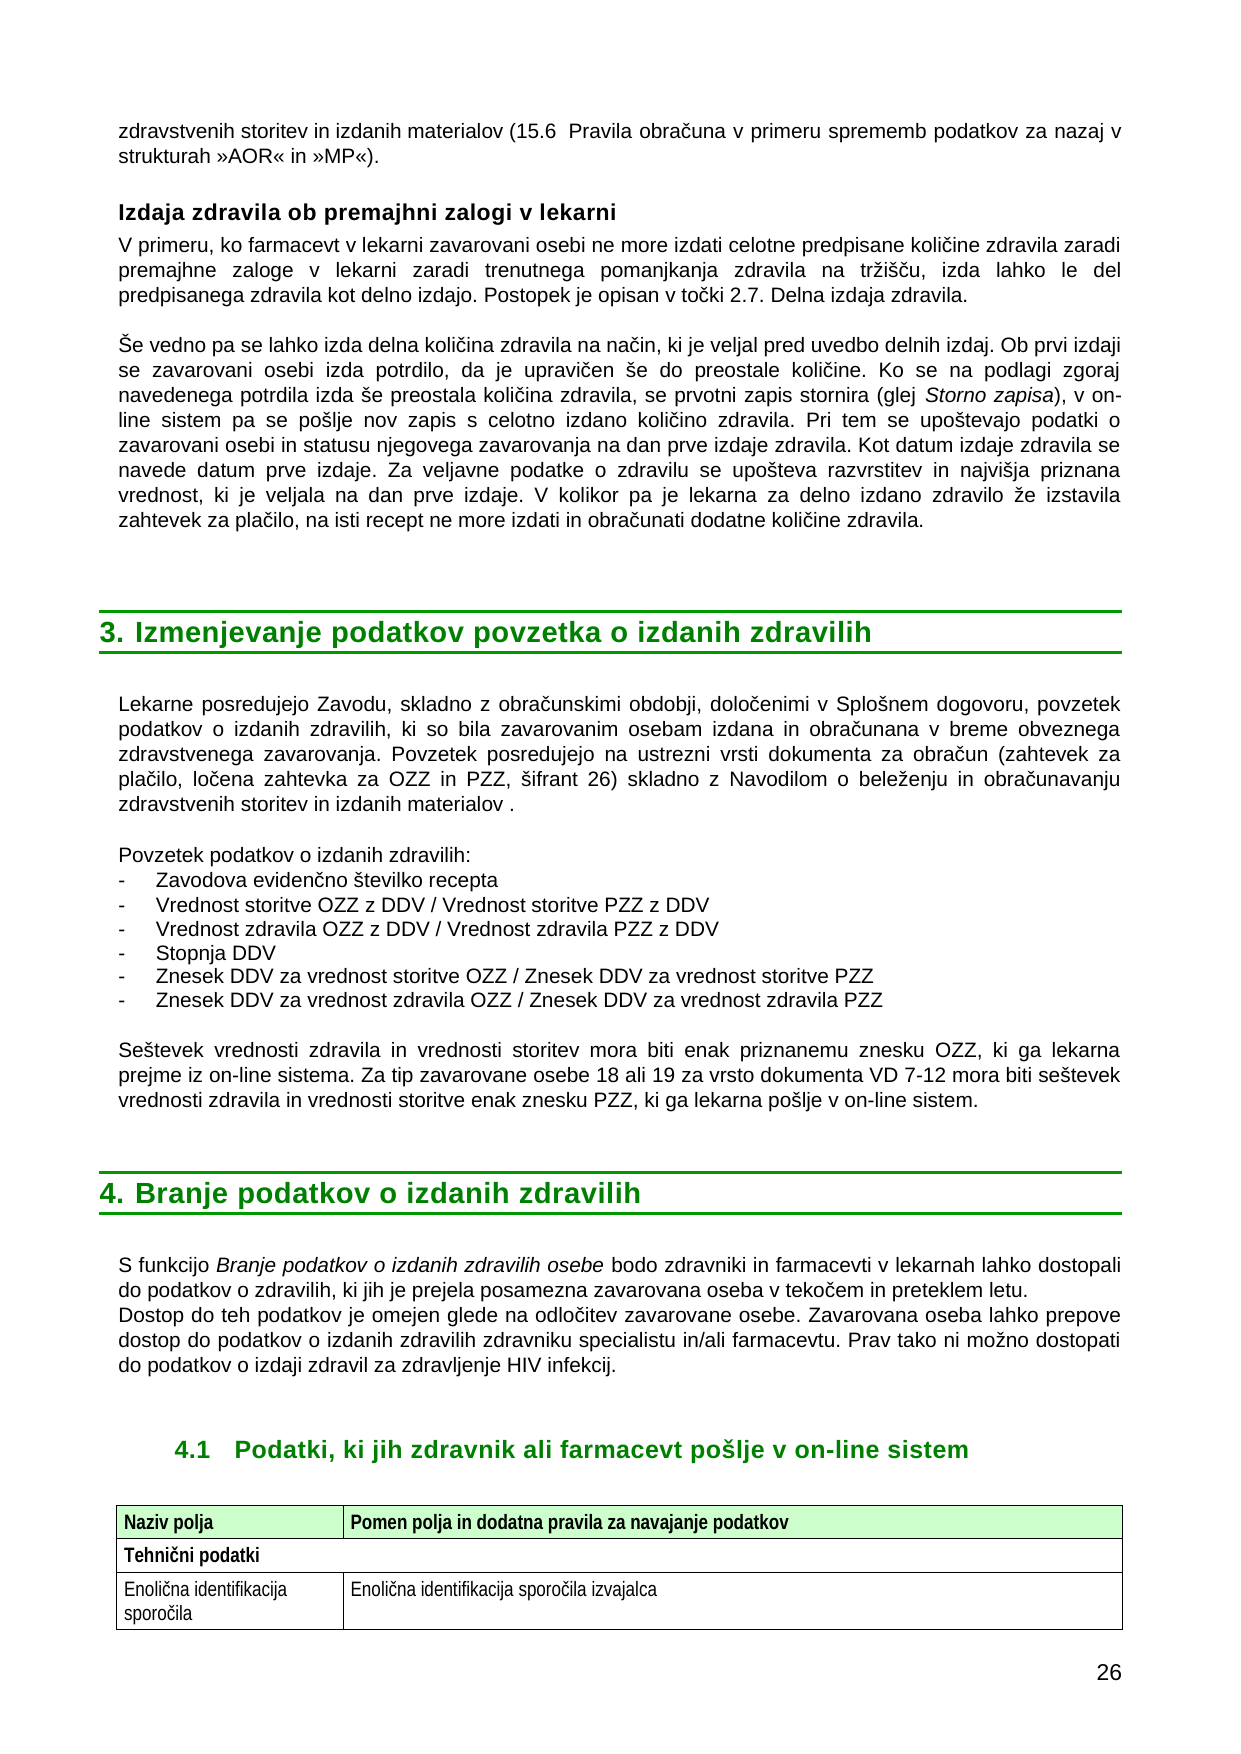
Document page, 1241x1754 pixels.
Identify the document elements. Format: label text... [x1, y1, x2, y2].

table_cell Enolična identifikacija sporočila izvajalca [344, 1573, 1122, 1629]
list Znesek DDV za vrednost zdravila OZZ / Znesek DDV za vrednost zdravila PZZ [118, 988, 1122, 1012]
table_header Pomen polja in dodatna pravila za navajanje podatkov [344, 1506, 1122, 1538]
text S funkcijo Branje podatkov o izdanih zdravilih osebe bodo zdravniki in farmacevti v lekarnah lahko dostopali do podatkov o zdravilih, ki jih je prejela posamezna zavarovana oseba v tekočem in preteklem letu. [118, 1252, 1122, 1302]
list Znesek DDV za vrednost storitve OZZ / Znesek DDV za vrednost storitve PZZ [118, 964, 1122, 988]
list Vrednost storitve OZZ z DDV / Vrednost storitve PZZ z DDV [118, 892, 1122, 916]
subtitle Branje podatkov o izdanih zdravilih [99, 1174, 1122, 1212]
list Stopnja DDV [118, 940, 1122, 964]
text Lekarne posredujejo Zavodu, skladno z obračunskimi obdobji, določenimi v Splošnem dogovoru, povzetek podatkov o izdanih zdravilih, ki so bila zavarovanim osebam izdana in obračunana v breme obveznega zdravstvenega zavarovanja. Povzetek posredujejo na ustrezni vrsti dokumenta za obračun (zahtevek za plačilo, ločena zahtevka za OZZ in PZZ, šifrant 26) skladno z Navodilom o beleženju in obračunavanju zdravstvenih storitev in izdanih materialov . [118, 691, 1122, 816]
subtitle Izdaja zdravila ob premajhni zalogi v lekarni [118, 199, 1122, 226]
text Še vedno pa se lahko izda delna količina zdravila na način, ki je veljal pred uvedbo delnih izdaj. Ob prvi izdaji se zavarovani osebi izda potrdilo, da je upravičen še do preostale količine. Ko se na podlagi zgoraj navedenega potrdila izda še preostala količina zdravila, se prvotni zapis stornira (glej Storno zapisa), v on-line sistem pa se pošlje nov zapis s celotno izdano količino zdravila. Pri tem se upoštevajo podatki o zavarovani osebi in statusu njegovega zavarovanja na dan prve izdaje zdravila. Kot datum izdaje zdravila se navede datum prve izdaje. Za veljavne podatke o zdravilu se upošteva razvrstitev in najvišja priznana vrednost, ki je veljala na dan prve izdaje. V kolikor pa je lekarna za delno izdano zdravilo že izstavila zahtevek za plačilo, na isti recept ne more izdati in obračunati dodatne količine zdravila. [118, 332, 1122, 532]
list Vrednost zdravila OZZ z DDV / Vrednost zdravila PZZ z DDV [118, 916, 1122, 940]
table_header Naziv polja [117, 1506, 343, 1538]
list Zavodova evidenčno številko recepta [118, 867, 1122, 892]
subtitle Podatki, ki jih zdravnik ali farmacevt pošlje v on-line sistem [174, 1435, 1122, 1464]
table_cell Tehnični podatki [117, 1539, 1122, 1572]
text Dostop do teh podatkov je omejen glede na odločitev zavarovane osebe. Zavarovana oseba lahko prepove dostop do podatkov o izdanih zdravilih zdravniku specialistu in/ali farmacevtu. Prav tako ni možno dostopati do podatkov o izdaji zdravil za zdravljenje HIV infekcij. [118, 1302, 1122, 1377]
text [118, 118, 1122, 168]
text Seštevek vrednosti zdravila in vrednosti storitev mora biti enak priznanemu znesku OZZ, ki ga lekarna prejme iz on-line sistema. Za tip zavarovane osebe 18 ali 19 za vrsto dokumenta VD 7-12 mora biti seštevek vrednosti zdravila in vrednosti storitve enak znesku PZZ, ki ga lekarna pošlje v on-line sistem. [118, 1037, 1122, 1112]
text V primeru, ko farmacevt v lekarni zavarovani osebi ne more izdati celotne predpisane količine zdravila zaradi premajhne zaloge v lekarni zaradi trenutnega pomanjkanja zdravila na tržišču, izda lahko le del predpisanega zdravila kot delno izdajo. Postopek je opisan v točki 2.7. Delna izdaja zdravila. [118, 232, 1122, 307]
subtitle Izmenjevanje podatkov povzetka o izdanih zdravilih [99, 613, 1122, 651]
text Povzetek podatkov o izdanih zdravilih: [118, 842, 1122, 867]
table_cell Enolična identifikacija sporočila [117, 1573, 343, 1629]
